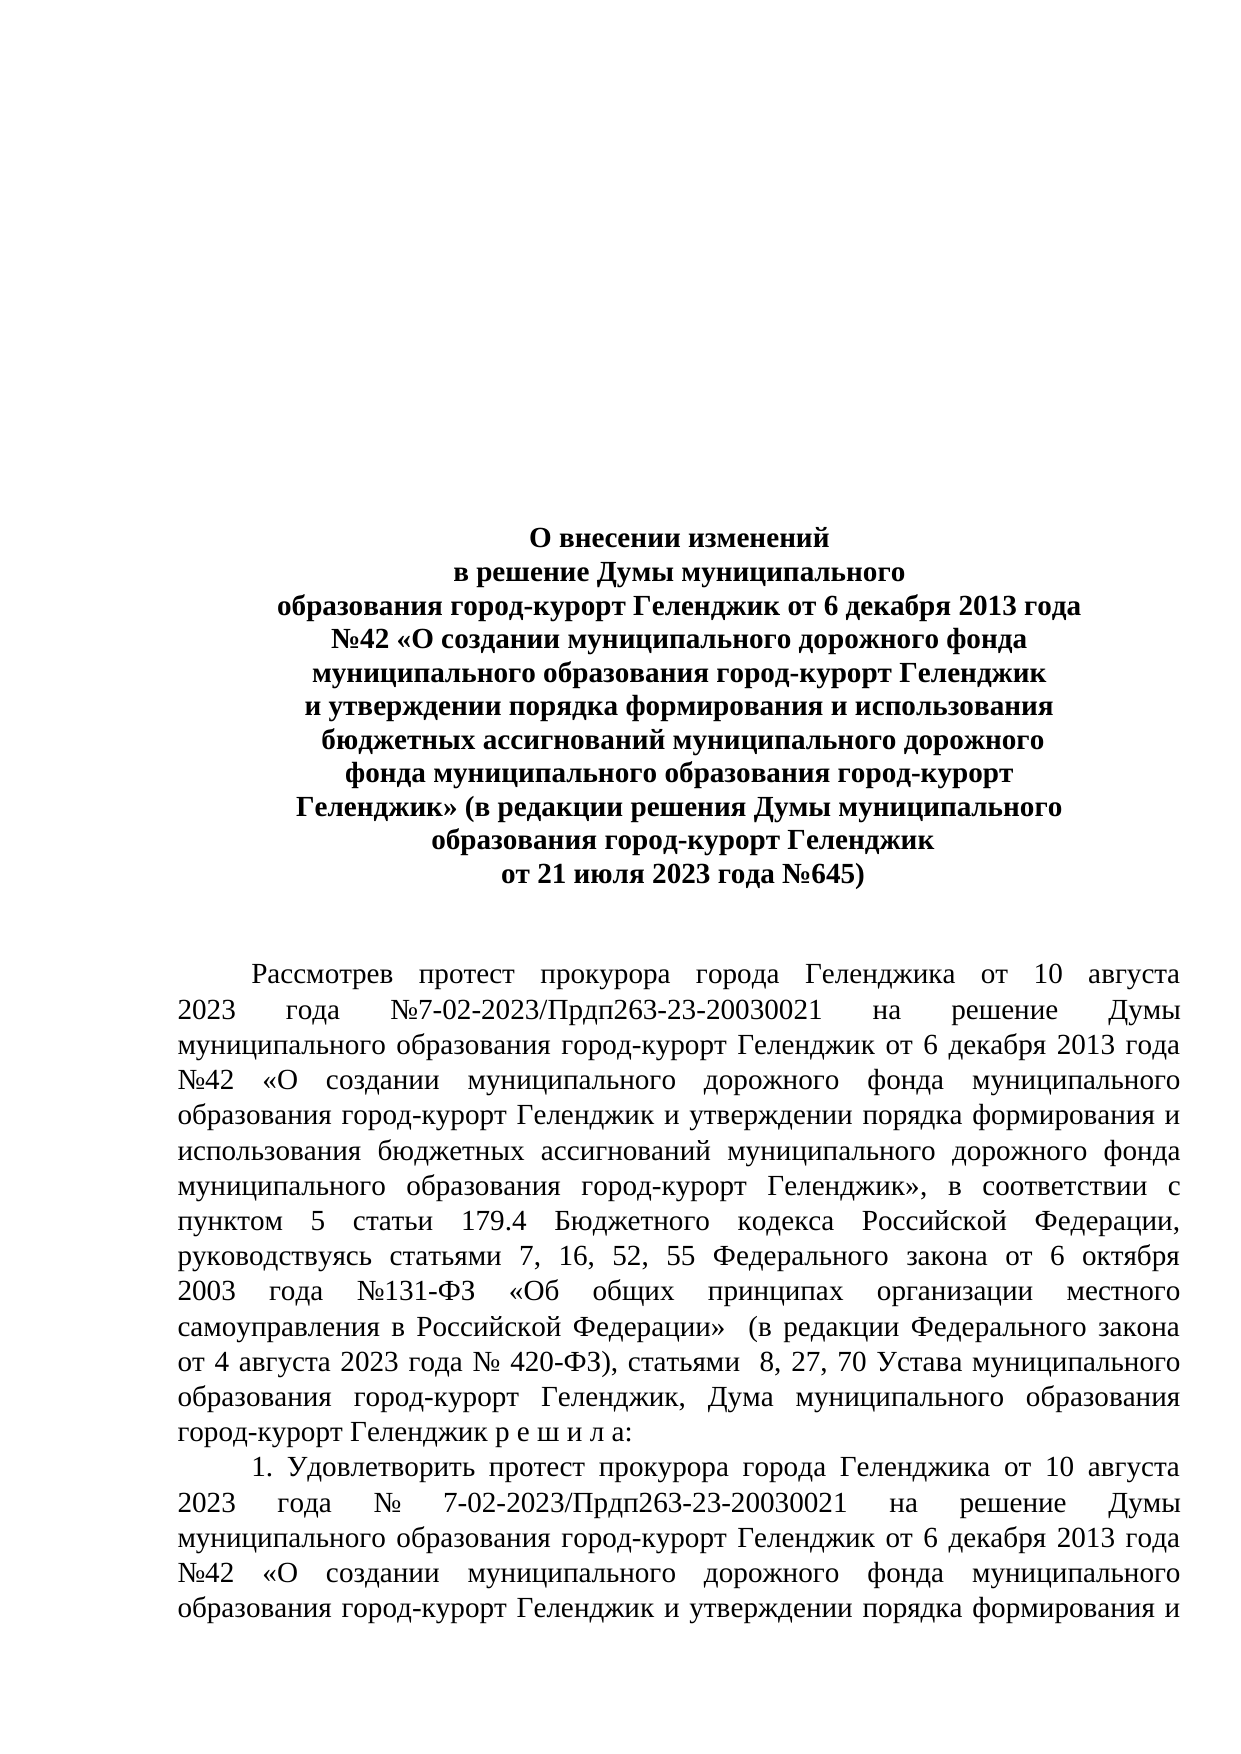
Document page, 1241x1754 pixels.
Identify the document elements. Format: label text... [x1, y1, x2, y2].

text образования город-курорт Геленджик [177, 822, 1181, 856]
text О внесении изменений [177, 521, 1181, 554]
text от 21 июля 2023 года №645) [177, 856, 1181, 889]
text муниципального образования город-курорт Геленджик [177, 655, 1181, 688]
text образования город-курорт Геленджик от 6 декабря 2013 года [177, 588, 1181, 621]
text №42 «О создании муниципального дорожного фонда [177, 621, 1181, 655]
text в решение Думы муниципального [177, 554, 1181, 588]
text фонда муниципального образования город-курорт [177, 755, 1181, 789]
text бюджетных ассигнований муниципального дорожного [177, 722, 1181, 755]
text Рассмотрев протест прокурора города Геленджика от 10 августа 2023 года №7-02-2023/Прдп263-23-20030021 на решение Думы муниципального образования город-курорт Геленджик от 6 декабря 2013 года №42 «О создании муниципального дорожного фонда муниципального образования город-курорт Геленджик и утверждении порядка формирования и использования бюджетных ассигнований муниципального дорожного фонда муниципального образования город-курорт Геленджик», в соответствии с пунктом 5 статьи 179.4 Бюджетного кодекса Российской Федерации, руководствуясь статьями 7, 16, 52, 55 Федерального закона от 6 октября 2003 года №131-ФЗ «Об общих принципах организации местного самоуправления в Российской Федерации» (в редакции Федерального закона от 4 августа 2023 года № 420-ФЗ), статьями 8, 27, 70 Устава муниципального образования город-курорт Геленджик, Дума муниципального образования город-курорт Геленджик р е ш и л а: [177, 957, 1181, 1448]
text Геленджик» (в редакции решения Думы муниципального [177, 789, 1181, 822]
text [177, 1449, 1181, 1624]
text и утверждении порядка формирования и использования [177, 688, 1181, 722]
